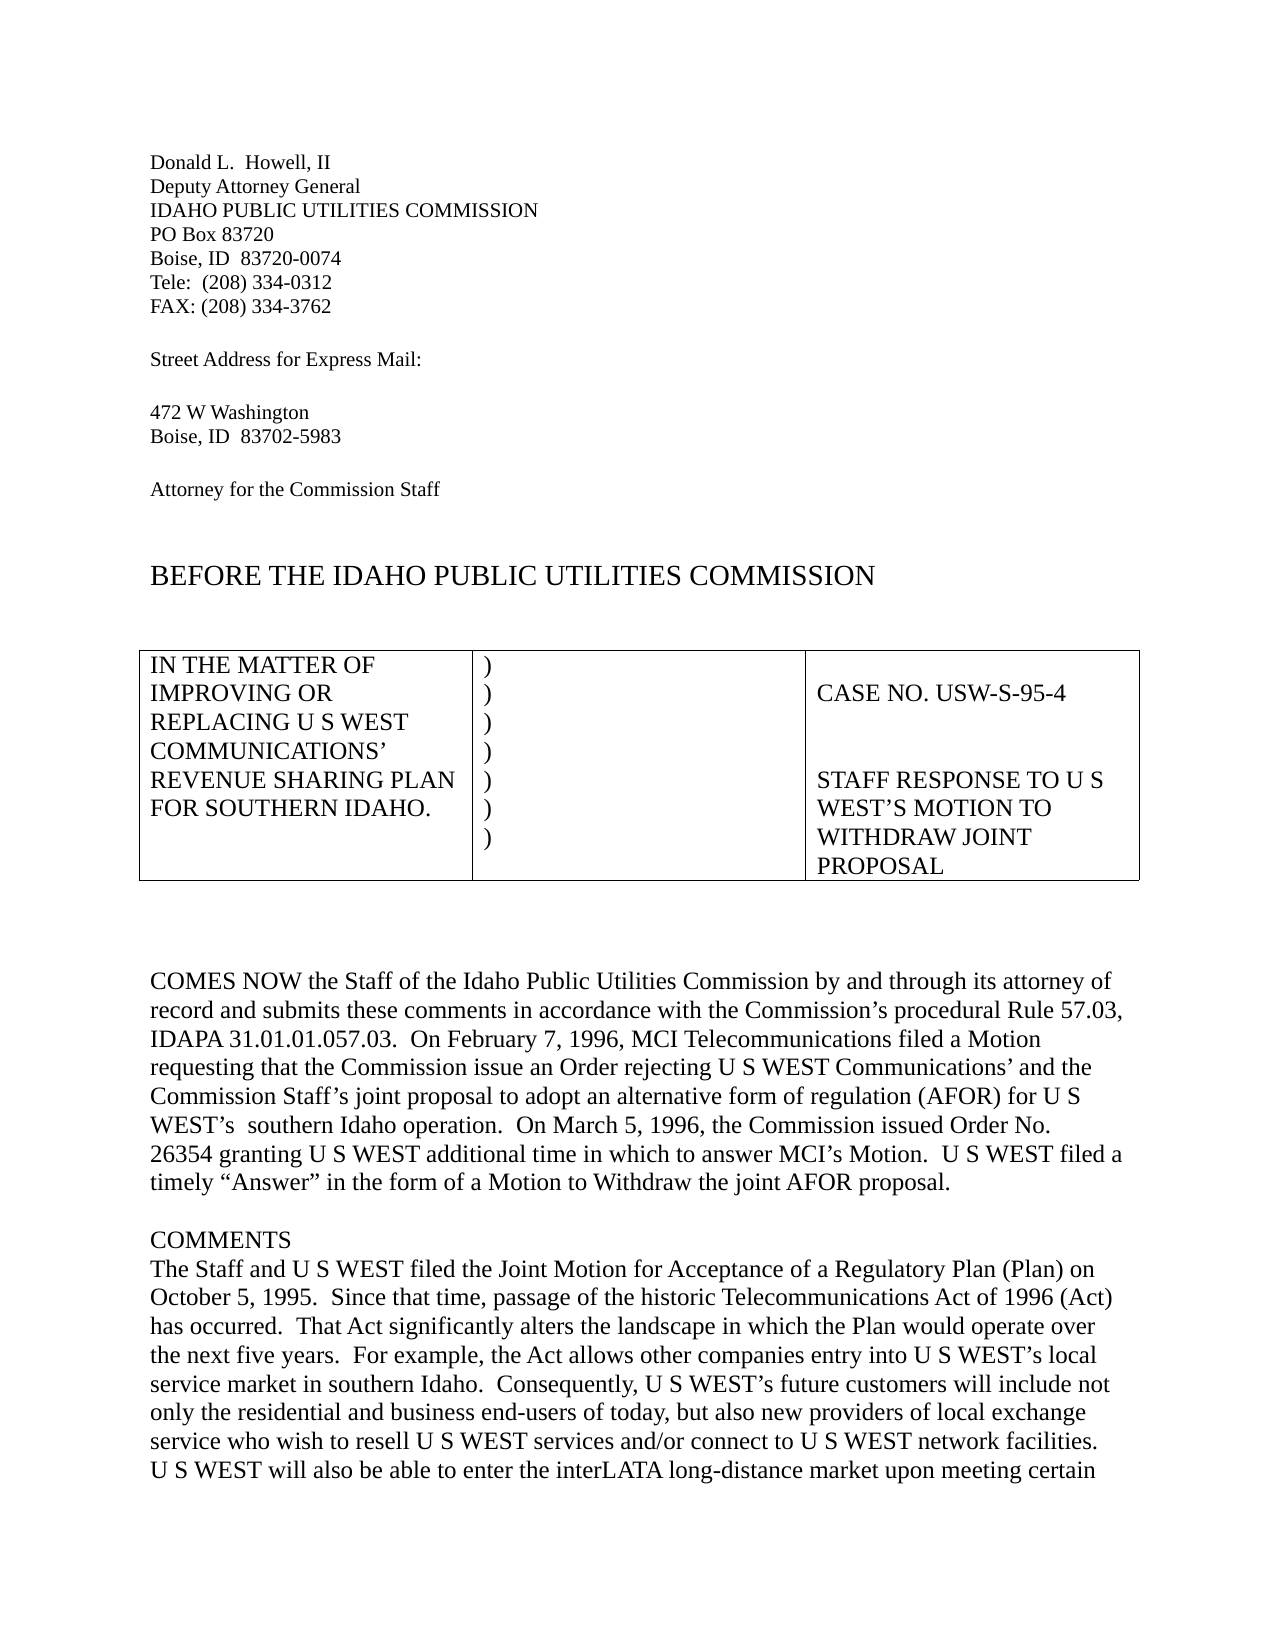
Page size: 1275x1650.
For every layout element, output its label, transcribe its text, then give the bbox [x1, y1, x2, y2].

text COMMENTS [150, 1225, 1125, 1254]
text IDAHO PUBLIC UTILITIES COMMISSION [150, 198, 1125, 222]
text PO Box 83720 [150, 222, 1125, 246]
text FAX: (208) 334-3762 [150, 294, 1125, 318]
text 472 W Washington [150, 400, 1125, 424]
text Deputy Attorney General [150, 174, 1125, 198]
text Street Address for Express Mail: [150, 347, 1125, 371]
text Attorney for the Commission Staff [150, 477, 1125, 501]
table_header IN THE MATTER OF IMPROVING OR REPLACING U S WEST COMMUNICATIONS’ REVENUE SHARING PLAN FOR SOUTHERN IDAHO. [140, 651, 472, 880]
table_header ) ) ) ) ) ) ) [473, 651, 805, 880]
text Donald L. Howell, II [150, 150, 1125, 174]
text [150, 1254, 1125, 1484]
text Tele: (208) 334-0312 [150, 270, 1125, 294]
text COMES NOW the Staff of the Idaho Public Utilities Commission by and through its attorney of record and submits these comments in accordance with the Commission’s procedural Rule 57.03, IDAPA 31.01.01.057.03. On February 7, 1996, MCI Telecommunications filed a Motion requesting that the Commission issue an Order rejecting U S WEST Communications’ and the Commission Staff’s joint proposal to adopt an alternative form of regulation (AFOR) for U S WEST’s southern Idaho operation. On March 5, 1996, the Commission issued Order No. 26354 granting U S WEST additional time in which to answer MCI’s Motion. U S WEST filed a timely “Answer” in the form of a Motion to Withdraw the joint AFOR proposal. [150, 966, 1125, 1196]
text Boise, ID 83720-0074 [150, 246, 1125, 270]
table_header CASE NO. USW-S-95-4 STAFF RESPONSE TO U S WEST’S MOTION TO WITH­DRAW JOINT PROPOSAL [806, 651, 1139, 880]
text Boise, ID 83702-5983 [150, 424, 1125, 448]
text BEFORE THE IDAHO PUBLIC UTILITIES COMMISSION [150, 558, 1125, 592]
